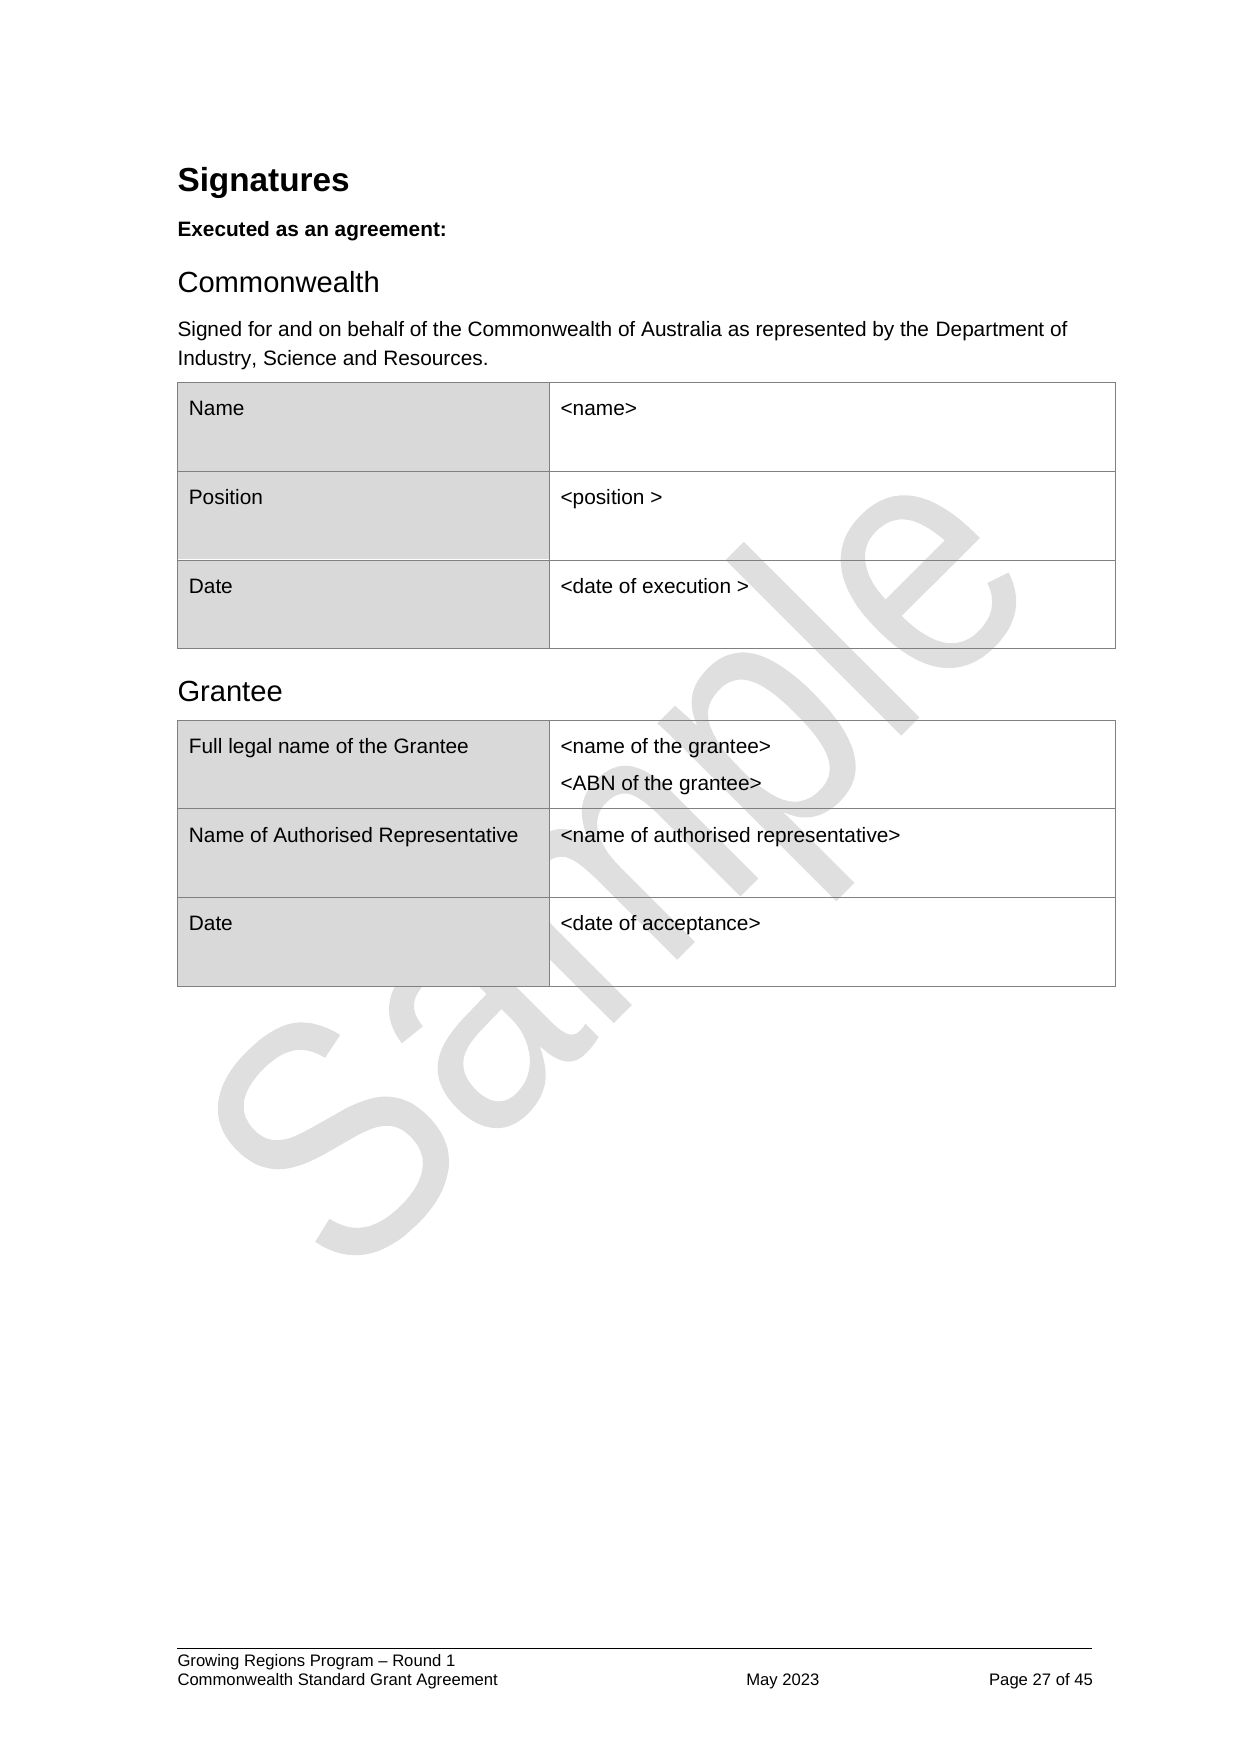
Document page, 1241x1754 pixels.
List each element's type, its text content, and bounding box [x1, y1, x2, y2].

table_cell Name of Authorised Representative [178, 809, 549, 897]
subtitle Grantee [177, 674, 1092, 707]
table_cell <date of execution > [550, 561, 1115, 648]
table_cell Date [178, 561, 549, 648]
subtitle Signatures [177, 160, 1092, 199]
table_header Full legal name of the Grantee [178, 721, 549, 808]
table_header <name of the grantee> <ABN of the grantee> [550, 721, 1115, 808]
text Signed for and on behalf of the Commonwealth of Australia as represented by the Department of Industry, Science and Resources. [177, 311, 1092, 370]
table_cell Date [178, 898, 549, 986]
table_header Name [178, 383, 549, 471]
table_cell <position > [550, 472, 1115, 559]
subtitle Commonwealth [177, 265, 1092, 299]
table_cell <date of acceptance> [550, 898, 1115, 986]
text Executed as an agreement: [177, 211, 1092, 240]
table_cell <name of authorised representative> [550, 809, 1115, 897]
table_cell Position [178, 472, 549, 559]
table_header <name> [550, 383, 1115, 471]
